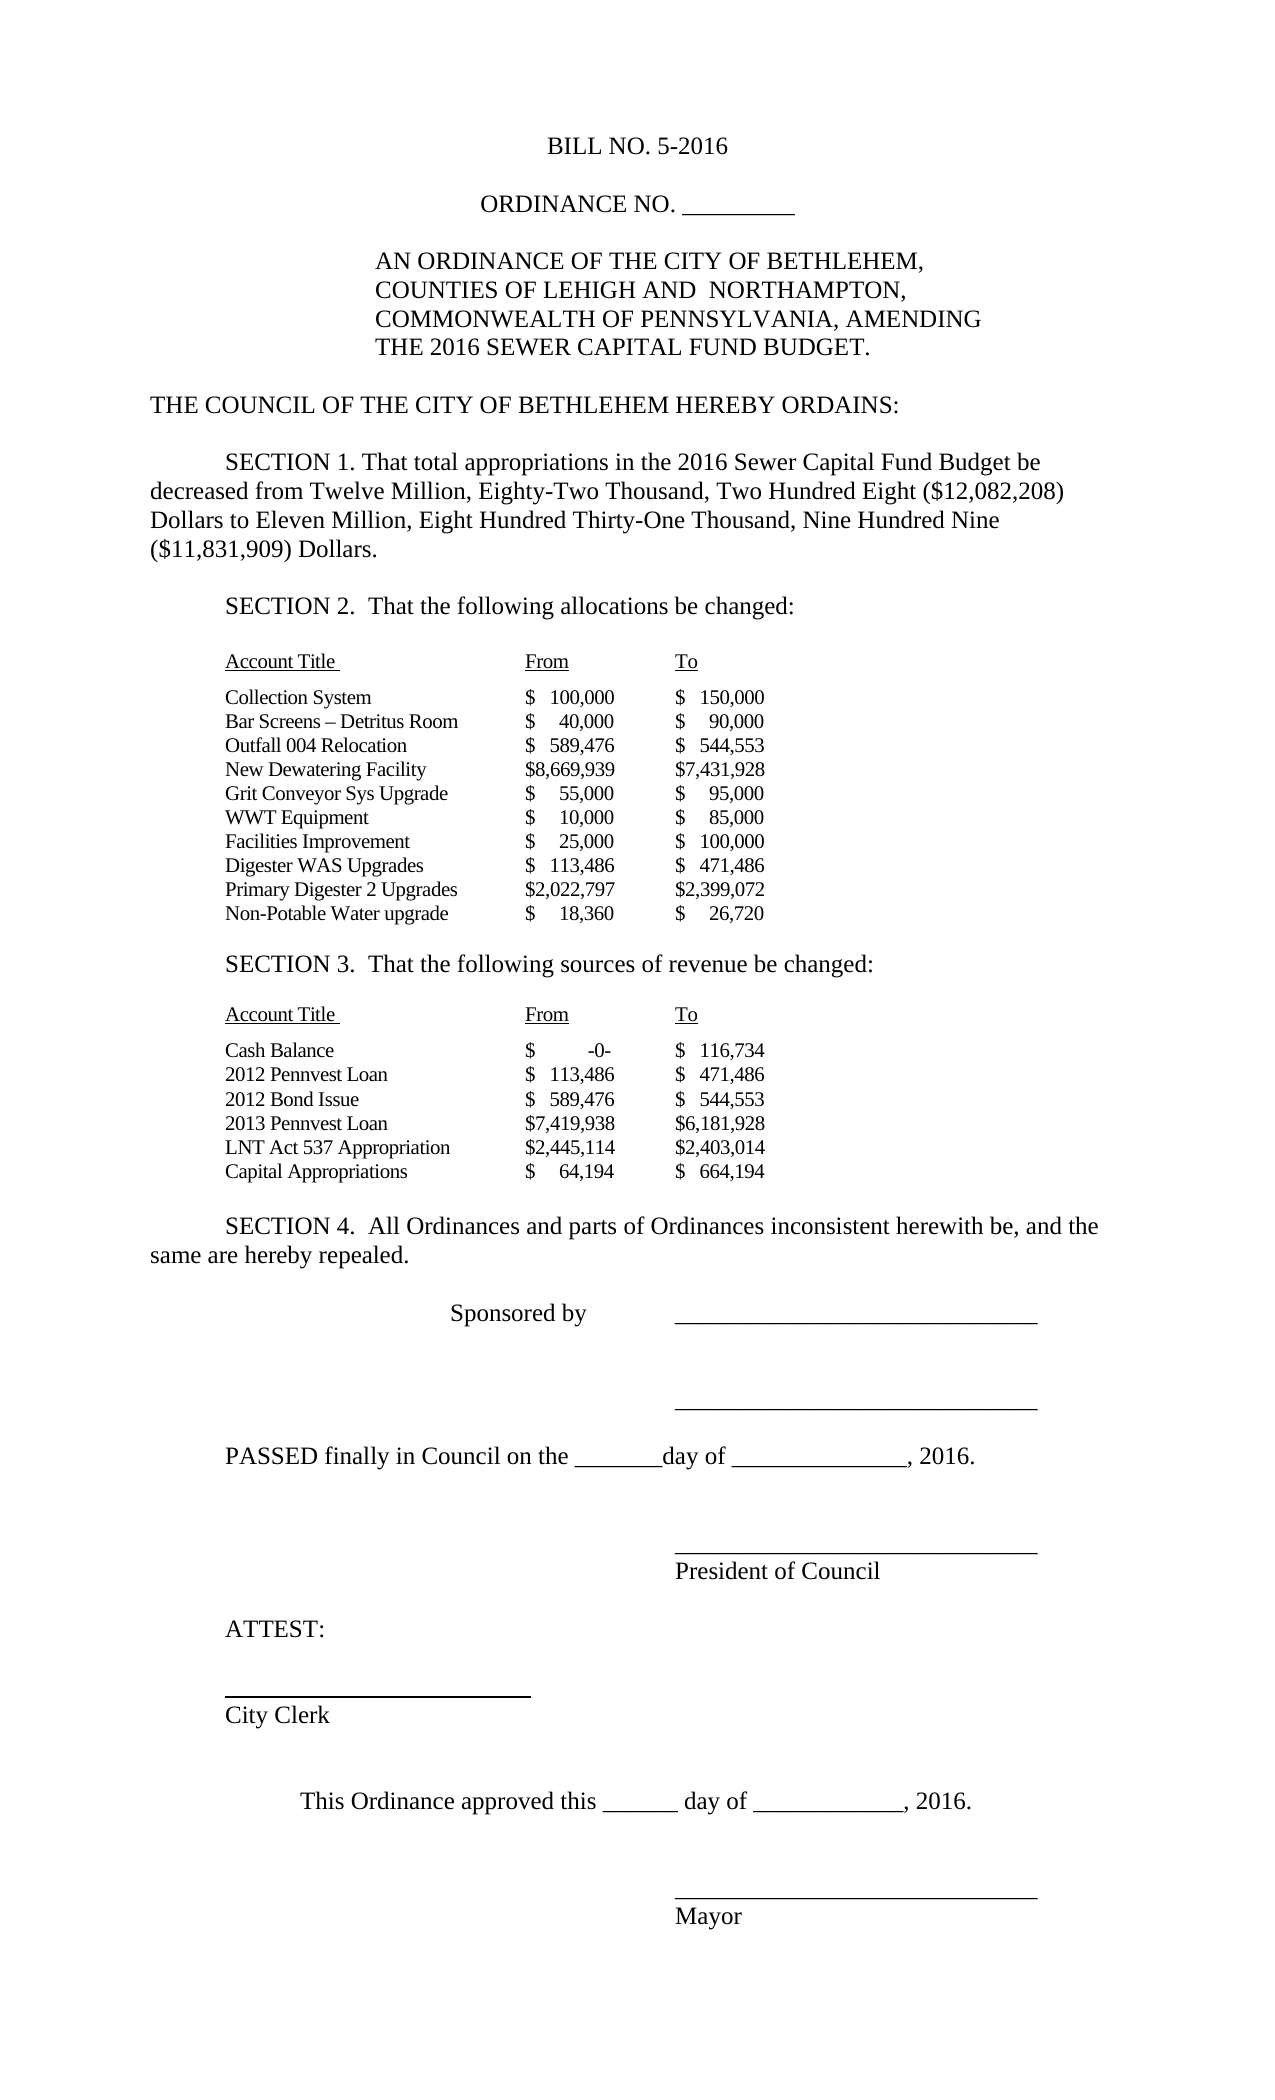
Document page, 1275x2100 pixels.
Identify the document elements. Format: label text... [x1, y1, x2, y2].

text LNT Act 537 Appropriation $2,445,114 $2,403,014 [225, 1134, 1125, 1159]
text Account Title From To [225, 1002, 1125, 1026]
text Primary Digester 2 Upgrades $2,022,797 $2,399,072 [225, 877, 1125, 901]
text President of Council [150, 1556, 1125, 1585]
text Digester WAS Upgrades $ 113,486 $ 471,486 [225, 853, 1125, 877]
text Bar Screens – Detritus Room $ 40,000 $ 90,000 [225, 709, 1125, 733]
text PASSED finally in Council on the _______day of ______________, 2016. [150, 1441, 1125, 1470]
text SECTION 2. That the following allocations be changed: [150, 591, 1125, 620]
text AN ORDINANCE OF THE CITY OF BETHLEHEM, [300, 246, 1125, 275]
text THE 2016 SEWER CAPITAL FUND BUDGET. [150, 332, 1125, 361]
text SECTION 3. That the following sources of revenue be changed: [150, 949, 1125, 978]
text ATTEST: [150, 1614, 1125, 1643]
text Cash Balance $ -0- $ 116,734 [206, 1038, 1125, 1062]
text 2013 Pennvest Loan $7,419,938 $6,181,928 [225, 1111, 1125, 1134]
text , AMENDING [150, 304, 1125, 332]
text New Dewatering Facility $8,669,939 $7,431,928 [225, 757, 1125, 781]
text 2012 Bond Issue $ 589,476 $ 544,553 [225, 1086, 1125, 1111]
text Capital Appropriations $ 64,194 $ 664,194 [225, 1159, 1125, 1183]
text _____________________________ [150, 1384, 1125, 1413]
text Non-Potable Water upgrade $ 18,360 $ 26,720 [225, 901, 1125, 925]
text Grit Conveyor Sys Upgrade $ 55,000 $ 95,000 [225, 781, 1125, 805]
text BILL NO. 5-2016 [150, 131, 1125, 160]
text _____________________________ [150, 1873, 1125, 1901]
text _____________________________ [150, 1528, 1125, 1556]
text This Ordinance approved this ______ day of ____________, 2016. [150, 1786, 1125, 1815]
text COUNTIES OF LEHIGH AND NORTHAMPTON, [150, 275, 1125, 304]
text Facilities Improvement $ 25,000 $ 100,000 [225, 829, 1125, 853]
text Collection System $ 100,000 $ 150,000 [225, 685, 1125, 709]
text 2012 Pennvest Loan $ 113,486 $ 471,486 [225, 1062, 1125, 1086]
text Sponsored by _____________________________ [150, 1298, 1125, 1326]
text SECTION 4. All Ordinances and parts of Ordinances inconsistent herewith be, and the same are hereby repealed. [150, 1211, 1125, 1269]
text WWT Equipment $ 10,000 $ 85,000 [225, 805, 1125, 829]
text Account Title From To [225, 649, 1125, 673]
text ORDINANCE NO. _________ [150, 189, 1125, 217]
text THE COUNCIL OF THE CITY OF BETHLEHEM HEREBY ORDAINS: [150, 390, 1125, 419]
text City Clerk [150, 1700, 1125, 1729]
text SECTION 1. That total appropriations in the 2016 Sewer Capital Fund Budget be decreased from Twelve Million, Eighty-Two Thousand, Two Hundred Eight ($12,082,208) Dollars to Eleven Million, Eight Hundred Thirty-One Thousand, Nine Hundred Nine ($11,831,909) Dollars. [150, 447, 1125, 562]
text Mayor [150, 1901, 1125, 1930]
text Outfall 004 Relocation $ 589,476 $ 544,553 [225, 733, 1125, 757]
